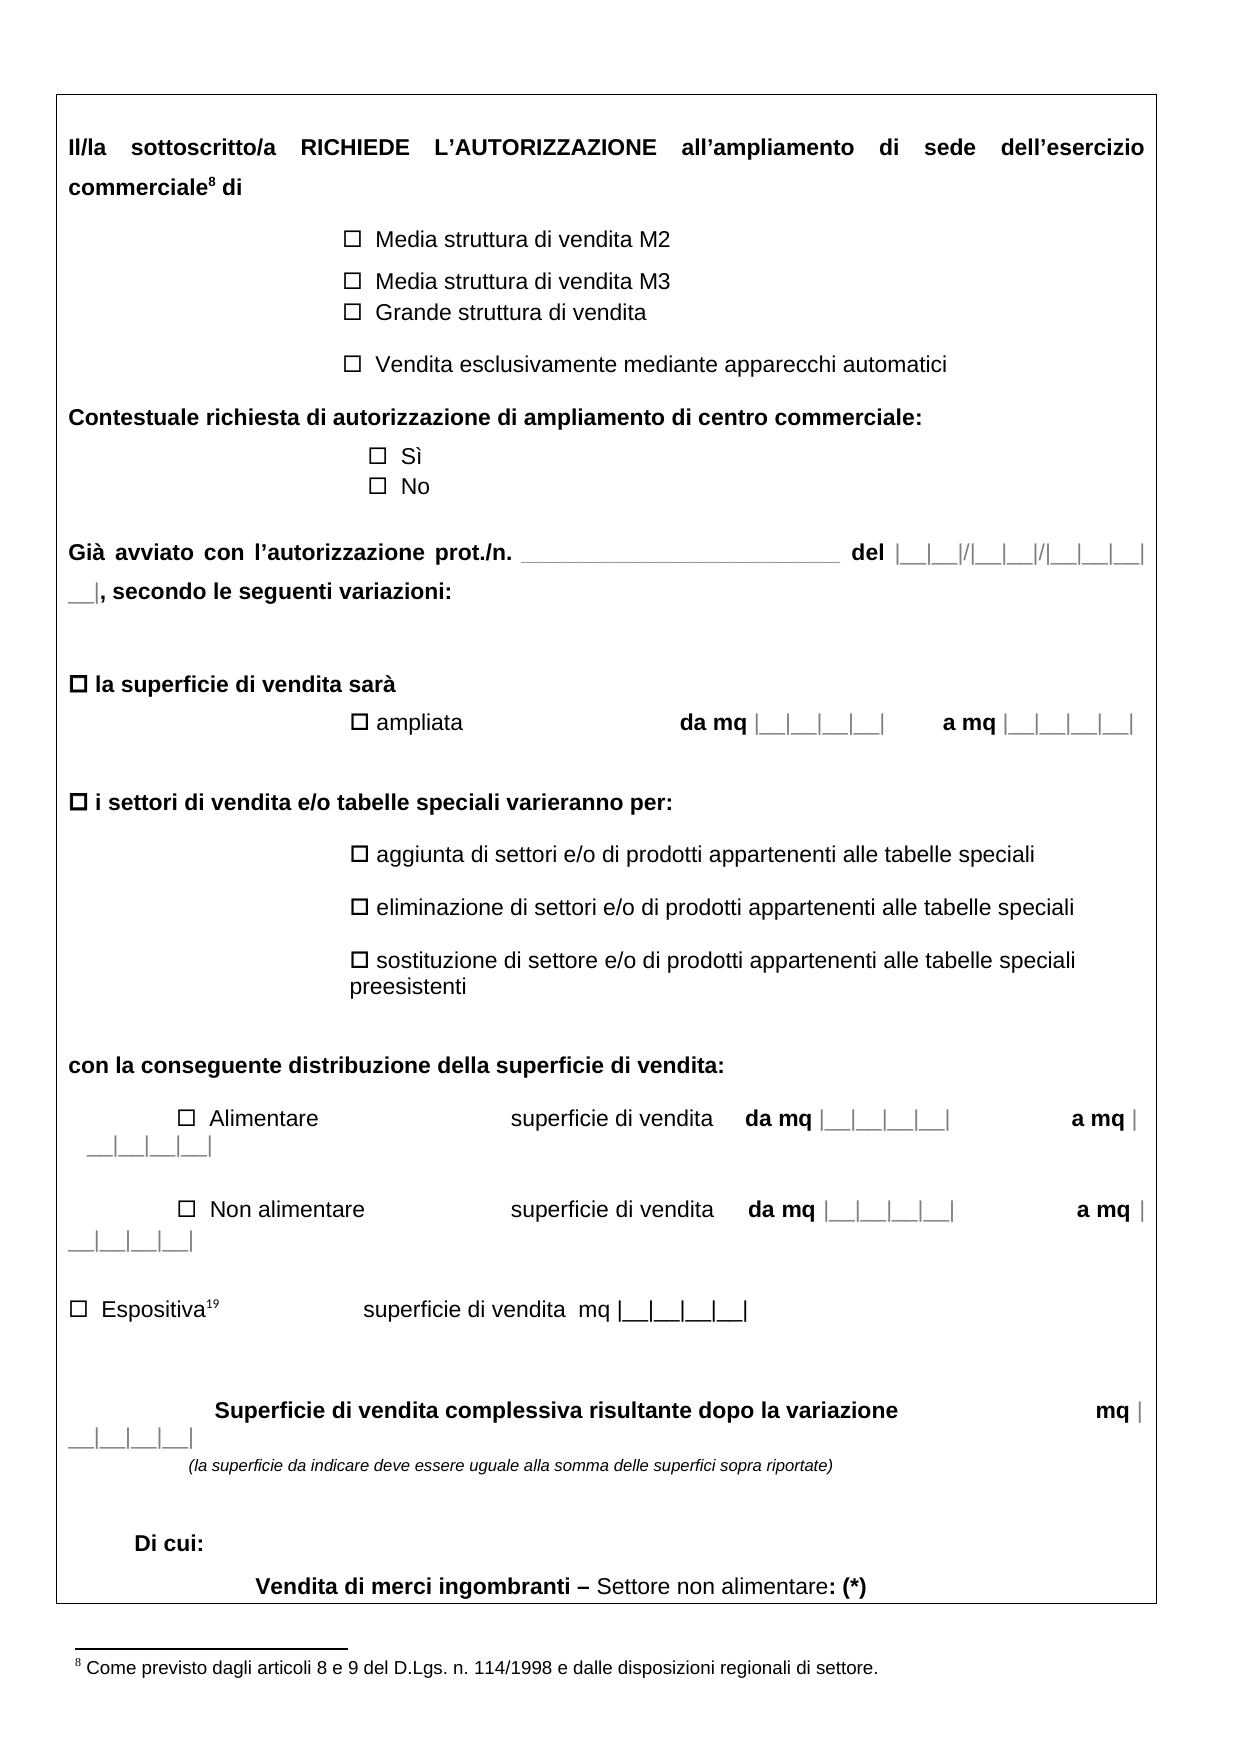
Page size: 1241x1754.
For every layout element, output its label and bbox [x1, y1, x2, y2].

table_cell [57, 95, 1156, 1603]
